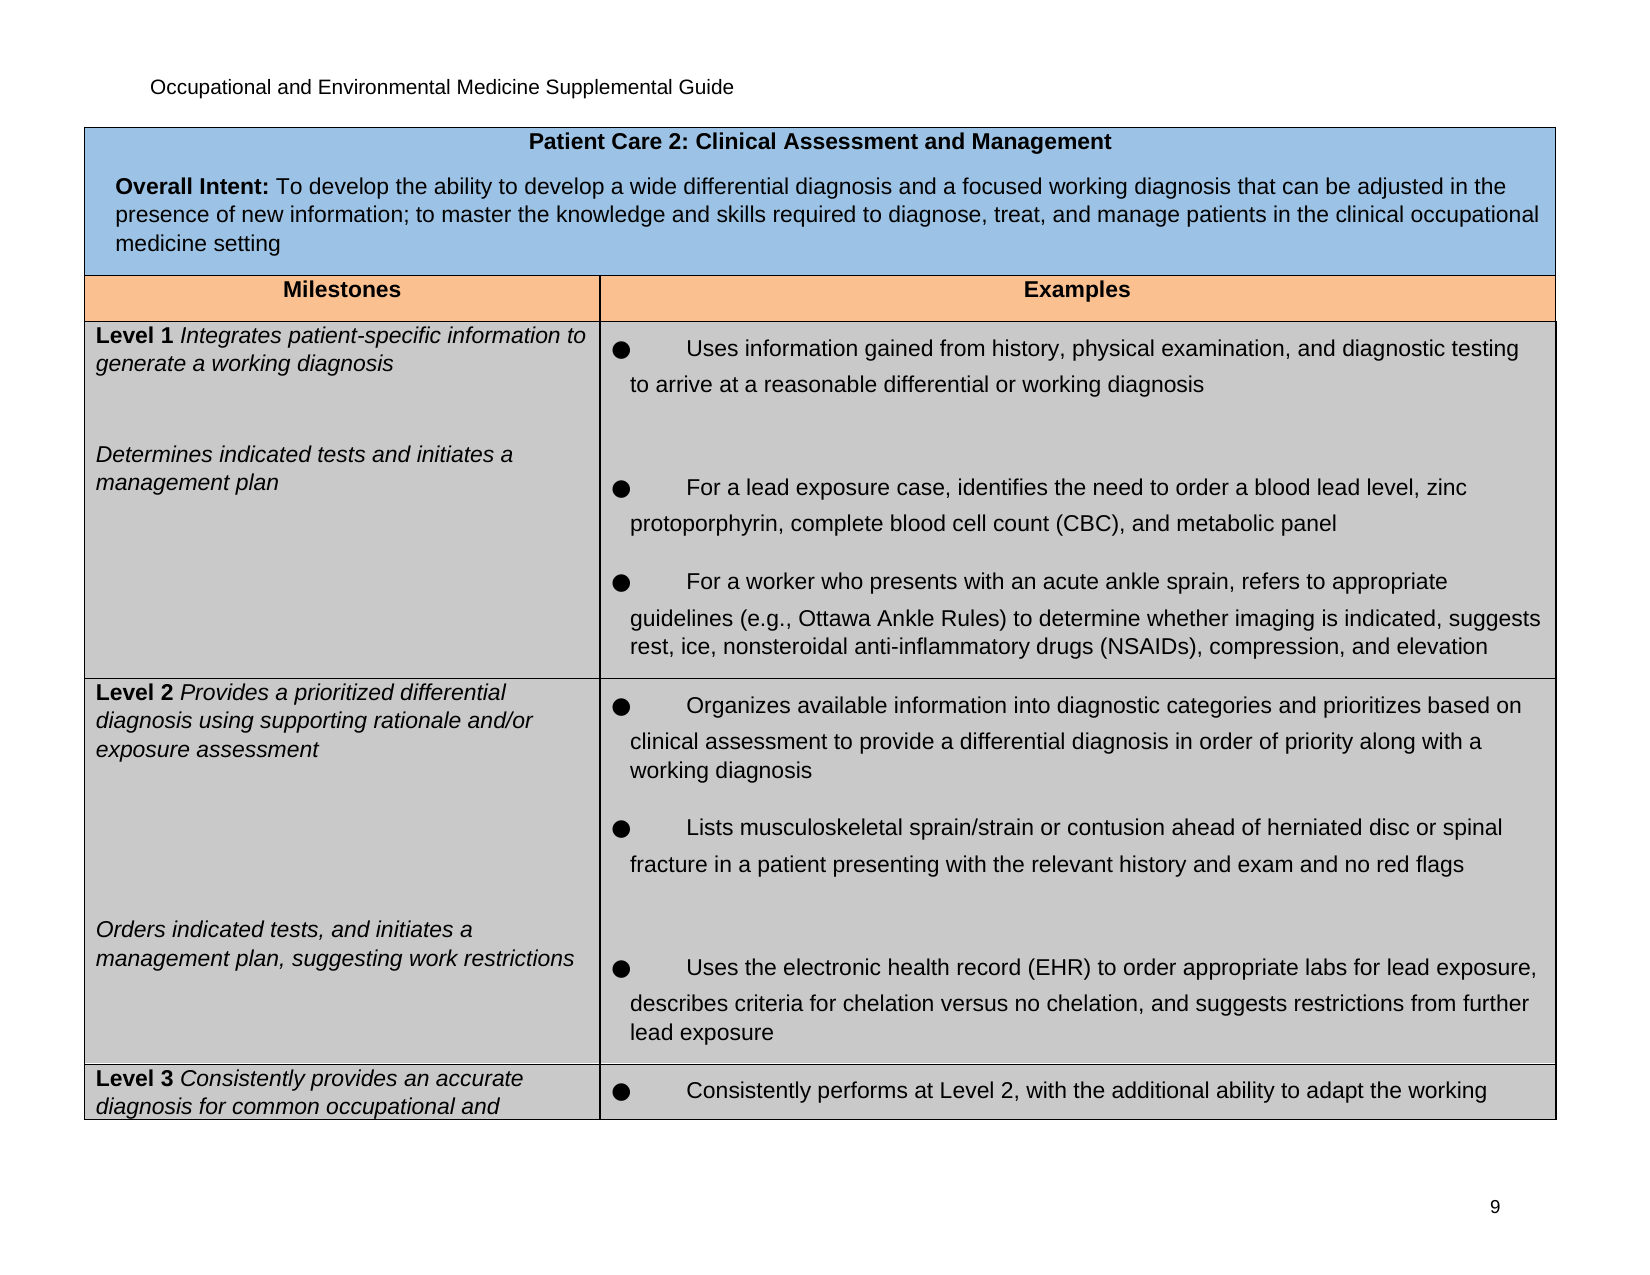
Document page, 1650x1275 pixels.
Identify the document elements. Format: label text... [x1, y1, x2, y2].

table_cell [85, 1065, 599, 1119]
table_cell Organizes available information into diagnostic categories and prioritizes based on clinical assessment to provide a differential diagnosis in order of priority along with a working diagnosis Lists musculoskeletal sprain/strain or contusion ahead of herniated disc or spinal fracture in a patient presenting with the relevant history and exam and no red flags Uses the electronic health record (EHR) to order appropriate labs for lead exposure, describes criteria for chelation versus no chelation, and suggests restrictions from further lead exposure [601, 679, 1555, 1063]
table_cell Level 2 Provides a prioritized differential diagnosis using supporting rationale and/or exposure assessment Orders indicated tests, and initiates a management plan, suggesting work restrictions [85, 679, 599, 1063]
table_cell Milestones [85, 276, 599, 321]
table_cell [601, 1065, 1555, 1119]
table_cell Uses information gained from history, physical examination, and diagnostic testing to arrive at a reasonable differential or working diagnosis For a lead exposure case, identifies the need to order a blood lead level, zinc protoporphyrin, complete blood cell count (CBC), and metabolic panel For a worker who presents with an acute ankle sprain, refers to appropriate guidelines (e.g., Ottawa Ankle Rules) to determine whether imaging is indicated, suggests rest, ice, nonsteroidal anti-inflammatory drugs (NSAIDs), compression, and elevation [601, 322, 1555, 678]
table_cell Examples [601, 276, 1555, 321]
table_header Patient Care 2: Clinical Assessment and Management Overall Intent: To develop the ability to develop a wide differential diagnosis and a focused working diagnosis that can be adjusted in the presence of new information; to master the knowledge and skills required to diagnose, treat, and manage patients in the clinical occupational medicine setting [85, 128, 1555, 275]
table_cell Level 1 Integrates patient-specific information to generate a working diagnosis Determines indicated tests and initiates a management plan [85, 322, 599, 678]
